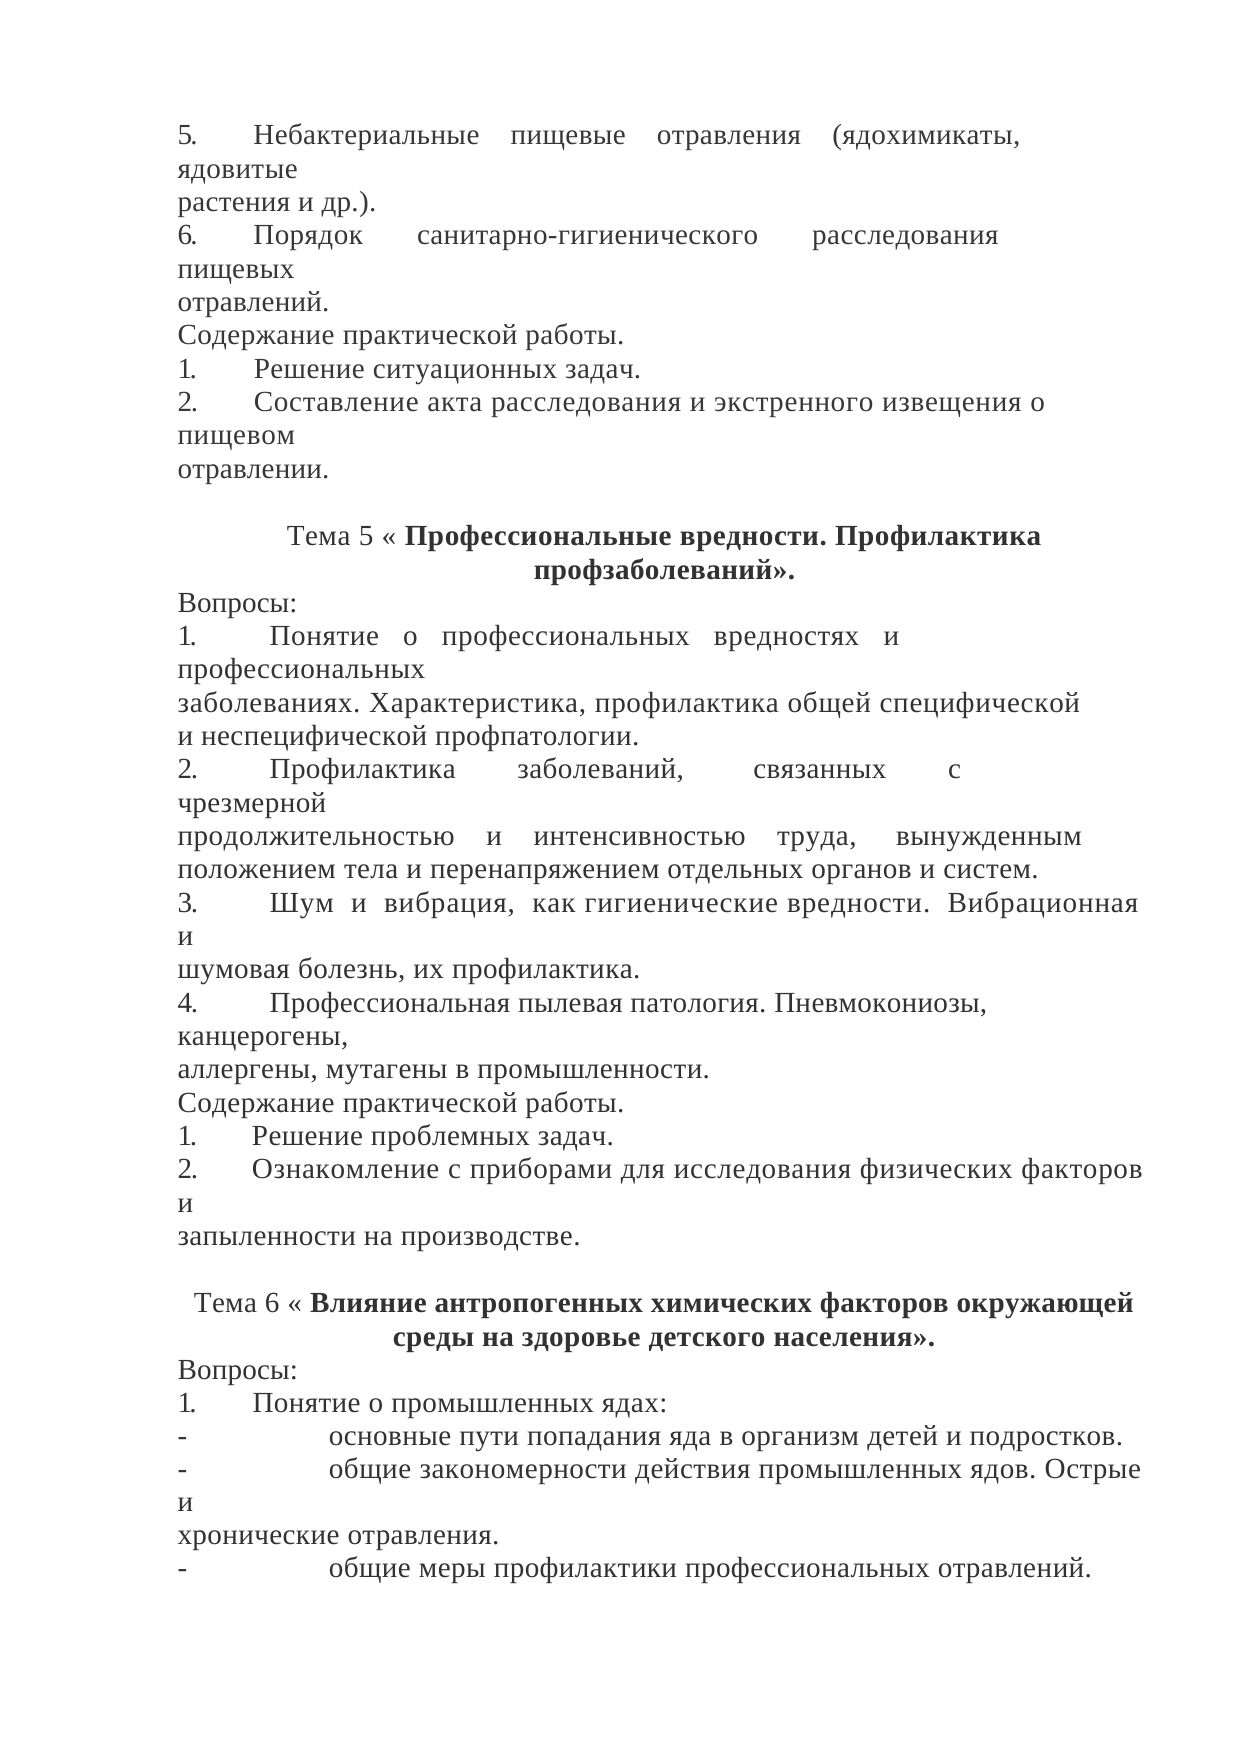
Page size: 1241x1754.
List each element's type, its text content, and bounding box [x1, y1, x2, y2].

text Содержание практической работы. [177, 1085, 1152, 1119]
list Решение проблемных задач. [177, 1119, 1152, 1152]
list Составление акта расследования и экстренного извещения о пищевом отравлении. [177, 385, 1152, 485]
list Понятие о профессиональных вредностях и профессиональных заболеваниях. Характеристика, профилактика общей специфической и неспецифической профпатологии. [177, 619, 1152, 752]
list Решение ситуационных задач. [177, 351, 1152, 385]
text Вопросы: [177, 1353, 1152, 1386]
list Ознакомление с приборами для исследования физических факторов и запыленности на производстве. [177, 1152, 1152, 1252]
list Профессиональная пылевая патология. Пневмокониозы, канцерогены, аллергены, мутагены в промышленности. [177, 985, 1152, 1085]
text Вопросы: [177, 585, 1152, 619]
text Тема 6 « Влияние антропогенных химических факторов окружающей среды на здоровье детского населения». [177, 1285, 1152, 1353]
list Небактериальные пищевые отравления (ядохимикаты, ядовитые растения и др.). [177, 118, 1152, 218]
list общие меры профилактики профессиональных отравлений. [177, 1551, 1152, 1584]
text Тема 5 « Профессиональные вредности. Профилактика профзаболеваний». [177, 518, 1152, 585]
list Шум и вибрация, как гигиенические вредности. Вибрационная и шумовая болезнь, их профилактика. [177, 885, 1152, 985]
list общие закономерности действия промышленных ядов. Острые и хронические отравления. [177, 1452, 1152, 1551]
text 1. Понятие о промышленных ядах: [177, 1386, 1152, 1419]
text Содержание практической работы. [177, 318, 1152, 351]
list Профилактика заболеваний, связанных с чрезмерной продолжительностью и интенсивностью труда, вынужденным положением тела и перенапряжением отдельных органов и систем. [177, 752, 1152, 885]
list основные пути попадания яда в организм детей и подростков. [177, 1419, 1152, 1452]
list Порядок санитарно-гигиенического расследования пищевых отравлений. [177, 218, 1152, 318]
